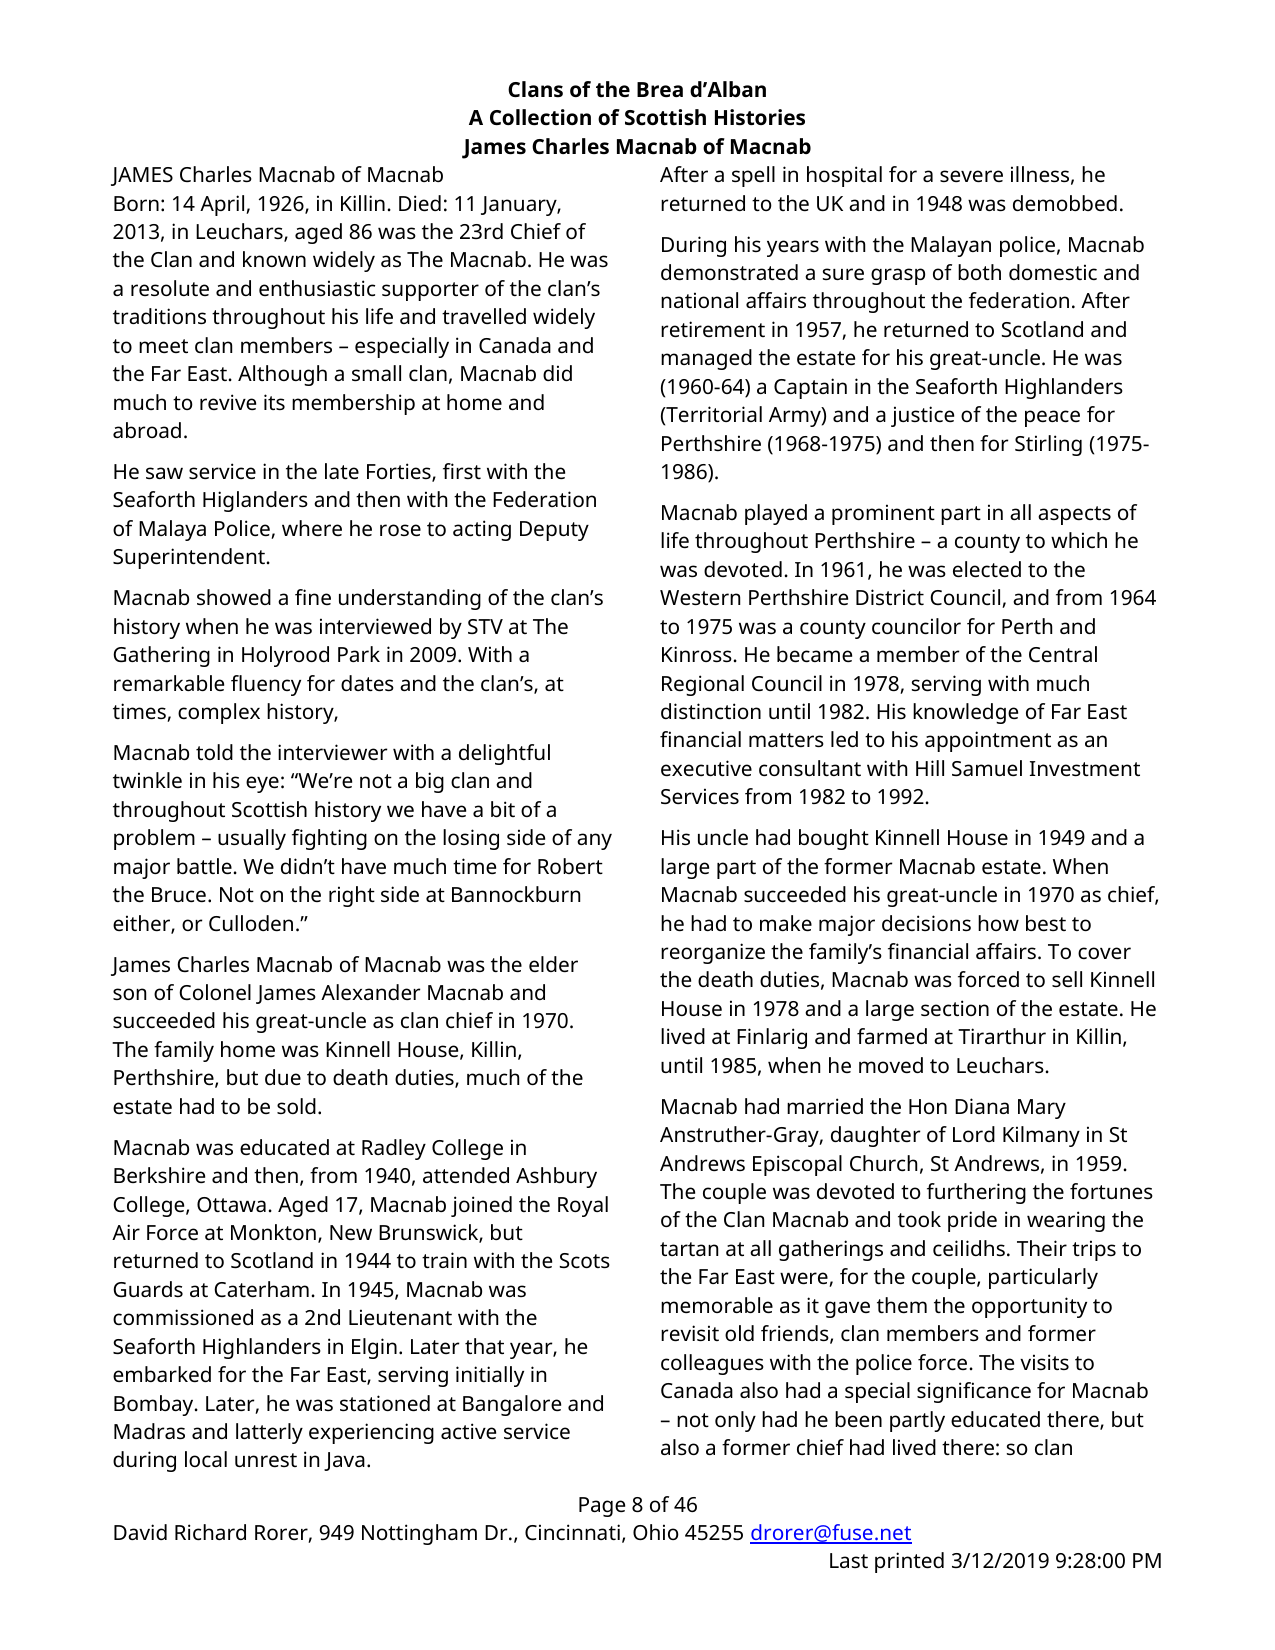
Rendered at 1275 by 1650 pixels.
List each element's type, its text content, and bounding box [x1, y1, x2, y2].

text Macnab showed a fine understanding of the clan’s history when he was interviewed by STV at The Gathering in Holyrood Park in 2009. With a remarkable fluency for dates and the clan’s, at times, complex history, [112, 583, 615, 726]
text Macnab told the interviewer with a delightful twinkle in his eye: “We’re not a big clan and throughout Scottish history we have a bit of a problem – usually fighting on the losing side of any major battle. We didn’t have much time for Robert the Bruce. Not on the right side at Bannockburn either, or Culloden.” [112, 738, 615, 937]
text James Charles Macnab of Macnab was the elder son of Colonel James Alexander Macnab and succeeded his great-uncle as clan chief in 1970. The family home was Kinnell House, Killin, Perthshire, but due to death duties, much of the estate had to be sold. [112, 950, 615, 1120]
text Macnab played a prominent part in all aspects of life throughout Perthshire – a county to which he was devoted. In 1961, he was elected to the Western Perthshire District Council, and from 1964 to 1975 was a county councilor for Perth and Kinross. He became a member of the Central Regional Council in 1978, serving with much distinction until 1982. His knowledge of Far East financial matters led to his appointment as an executive consultant with Hill Samuel Investment Services from 1982 to 1992. [660, 498, 1162, 811]
text Born: 14 April, 1926, in Killin. Died: 11 January, 2013, in Leuchars, aged 86 was the 23rd Chief of the Clan and known widely as The Macnab. He was a resolute and enthusiastic supporter of the clan’s traditions throughout his life and travelled widely to meet clan members – especially in Canada and the Far East. Although a small clan, Macnab did much to revive its membership at home and abroad. [112, 189, 615, 445]
text Macnab was educated at Radley College in Berkshire and then, from 1940, attended Ashbury College, Ottawa. Aged 17, Macnab joined the Royal Air Force at Monkton, New Brunswick, but returned to Scotland in 1944 to train with the Scots Guards at Caterham. In 1945, Macnab was commissioned as a 2nd Lieutenant with the Seaforth Highlanders in Elgin. Later that year, he embarked for the Far East, serving initially in Bombay. Later, he was stationed at Bangalore and Madras and latterly experiencing active service during local unrest in Java. [112, 1133, 615, 1474]
text His uncle had bought Kinnell House in 1949 and a large part of the former Macnab estate. When Macnab succeeded his great-uncle in 1970 as chief, he had to make major decisions how best to reorganize the family’s financial affairs. To cover the death duties, Macnab was forced to sell Kinnell House in 1978 and a large section of the estate. He lived at Finlarig and farmed at Tirarthur in Killin, until 1985, when he moved to Leuchars. [660, 823, 1162, 1079]
text During his years with the Malayan police, Macnab demonstrated a sure grasp of both domestic and national affairs throughout the federation. After retirement in 1957, he returned to Scotland and managed the estate for his great-uncle. He was (1960-64) a Captain in the Seaforth Highlanders (Territorial Army) and a justice of the peace for Perthshire (1968-1975) and then for Stirling (1975-1986). [660, 230, 1162, 486]
text JAMES Charles Macnab of Macnab [112, 160, 615, 189]
text He saw service in the late Forties, first with the Seaforth Higlanders and then with the Federation of Malaya Police, where he rose to acting Deputy Superintendent. [112, 457, 615, 571]
text After a spell in hospital for a severe illness, he returned to the UK and in 1948 was demobbed. [660, 160, 1162, 217]
